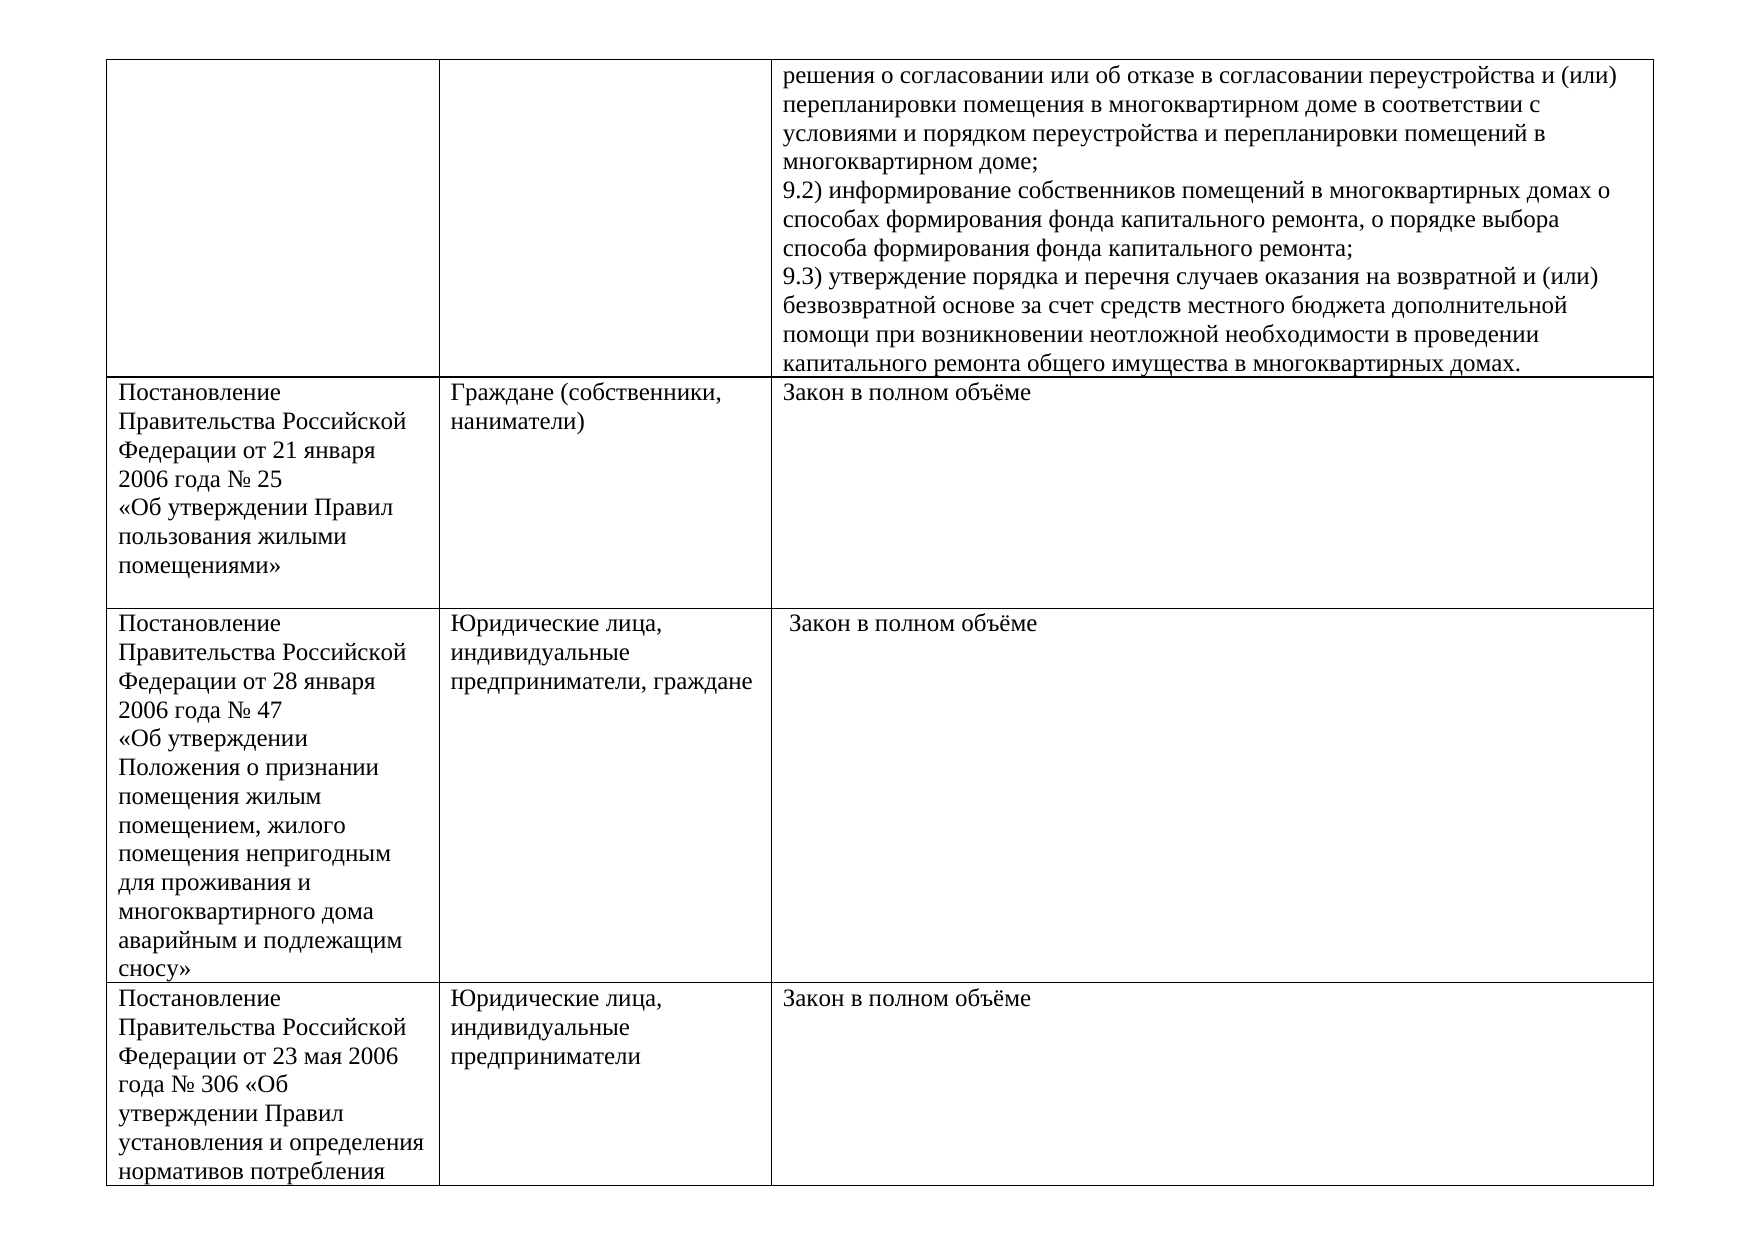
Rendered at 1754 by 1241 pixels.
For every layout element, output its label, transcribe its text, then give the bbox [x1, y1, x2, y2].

table_cell Закон в полном объёме [772, 378, 1653, 607]
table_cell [107, 60, 439, 376]
table_cell Граждане (собственники, наниматели) [440, 378, 771, 607]
table_cell Юридические лица, индивидуальные предприниматели, граждане [440, 609, 771, 982]
table_cell Закон в полном объёме [772, 609, 1653, 982]
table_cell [440, 983, 771, 1184]
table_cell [440, 60, 771, 376]
table_cell Постановление Правительства Российской Федерации от 28 января 2006 года № 47 «Об утверждении Положения о признании помещения жилым помещением, жилого помещения непригодным для проживания и многоквартирного дома аварийным и подлежащим сносу» [107, 609, 439, 982]
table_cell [772, 983, 1653, 1184]
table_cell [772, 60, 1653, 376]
table_cell Постановление Правительства Российской Федерации от 21 января 2006 года № 25 «Об утверждении Правил пользования жилыми помещениями» [107, 378, 439, 607]
